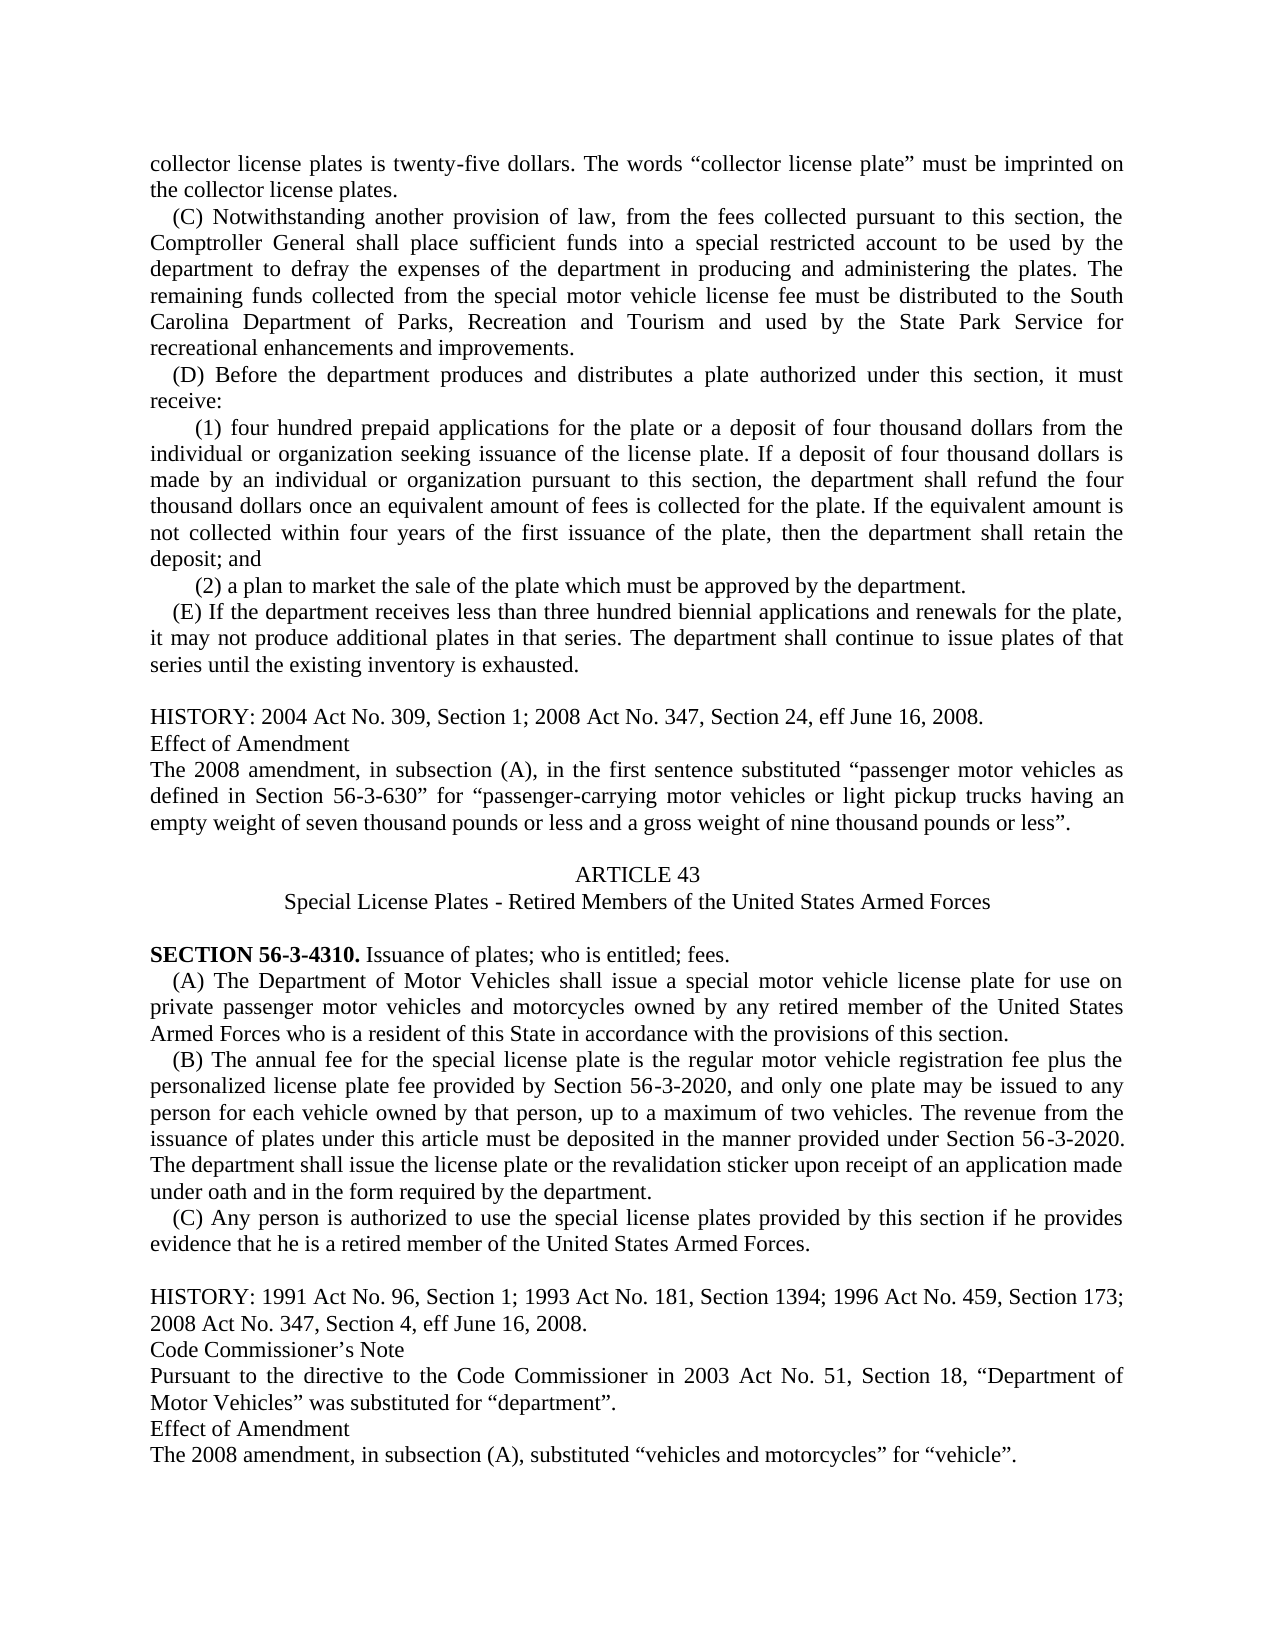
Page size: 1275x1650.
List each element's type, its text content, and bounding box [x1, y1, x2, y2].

text Code Commissioner’s Note [150, 1336, 1125, 1362]
text (2) a plan to market the sale of the plate which must be approved by the department. [150, 572, 1125, 598]
text (D) Before the department produces and distributes a plate authorized under this section, it must receive: [150, 361, 1125, 413]
text (A) The Department of Motor Vehicles shall issue a special motor vehicle license plate for use on private passenger motor vehicles and motorcycles owned by any retired member of the United States Armed Forces who is a resident of this State in accordance with the provisions of this section. [150, 967, 1125, 1046]
text (B) The annual fee for the special license plate is the regular motor vehicle registration fee plus the personalized license plate fee provided by Section 56-3-2020, and only one plate may be issued to any person for each vehicle owned by that person, up to a maximum of two vehicles. The revenue from the issuance of plates under this article must be deposited in the manner provided under Section 56-3-2020. The department shall issue the license plate or the revalidation sticker upon receipt of an application made under oath and in the form required by the department. [150, 1046, 1125, 1204]
text (C) Notwithstanding another provision of law, from the fees collected pursuant to this section, the Comptroller General shall place sufficient funds into a special restricted account to be used by the department to defray the expenses of the department in producing and administering the plates. The remaining funds collected from the special motor vehicle license fee must be distributed to the South Carolina Department of Parks, Recreation and Tourism and used by the State Park Service for recreational enhancements and improvements. [150, 203, 1125, 361]
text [150, 150, 1125, 203]
text HISTORY: 1991 Act No. 96, Section 1; 1993 Act No. 181, Section 1394; 1996 Act No. 459, Section 173; 2008 Act No. 347, Section 4, eff June 16, 2008. [150, 1283, 1125, 1336]
text Effect of Amendment [150, 1415, 1125, 1441]
text The 2008 amendment, in subsection (A), substituted “vehicles and motorcycles” for “vehicle”. [150, 1441, 1125, 1468]
text HISTORY: 2004 Act No. 309, Section 1; 2008 Act No. 347, Section 24, eff June 16, 2008. [150, 703, 1125, 730]
text (E) If the department receives less than three hundred biennial applications and renewals for the plate, it may not produce additional plates in that series. The department shall continue to issue plates of that series until the existing inventory is exhausted. [150, 598, 1125, 677]
text The 2008 amendment, in subsection (A), in the first sentence substituted “passenger motor vehicles as defined in Section 56-3-630” for “passenger-carrying motor vehicles or light pickup trucks having an empty weight of seven thousand pounds or less and a gross weight of nine thousand pounds or less”. [150, 756, 1125, 835]
text ARTICLE 43 [150, 862, 1125, 888]
text Pursuant to the directive to the Code Commissioner in 2003 Act No. 51, Section 18, “Department of Motor Vehicles” was substituted for “department”. [150, 1362, 1125, 1415]
text SECTION 56-3-4310. Issuance of plates; who is entitled; fees. [150, 941, 1125, 967]
text Special License Plates - Retired Members of the United States Armed Forces [150, 888, 1125, 914]
text (C) Any person is authorized to use the special license plates provided by this section if he provides evidence that he is a retired member of the United States Armed Forces. [150, 1204, 1125, 1257]
text Effect of Amendment [150, 730, 1125, 756]
text (1) four hundred prepaid applications for the plate or a deposit of four thousand dollars from the individual or organization seeking issuance of the license plate. If a deposit of four thousand dollars is made by an individual or organization pursuant to this section, the department shall refund the four thousand dollars once an equivalent amount of fees is collected for the plate. If the equivalent amount is not collected within four years of the first issuance of the plate, then the department shall retain the deposit; and [150, 413, 1125, 572]
